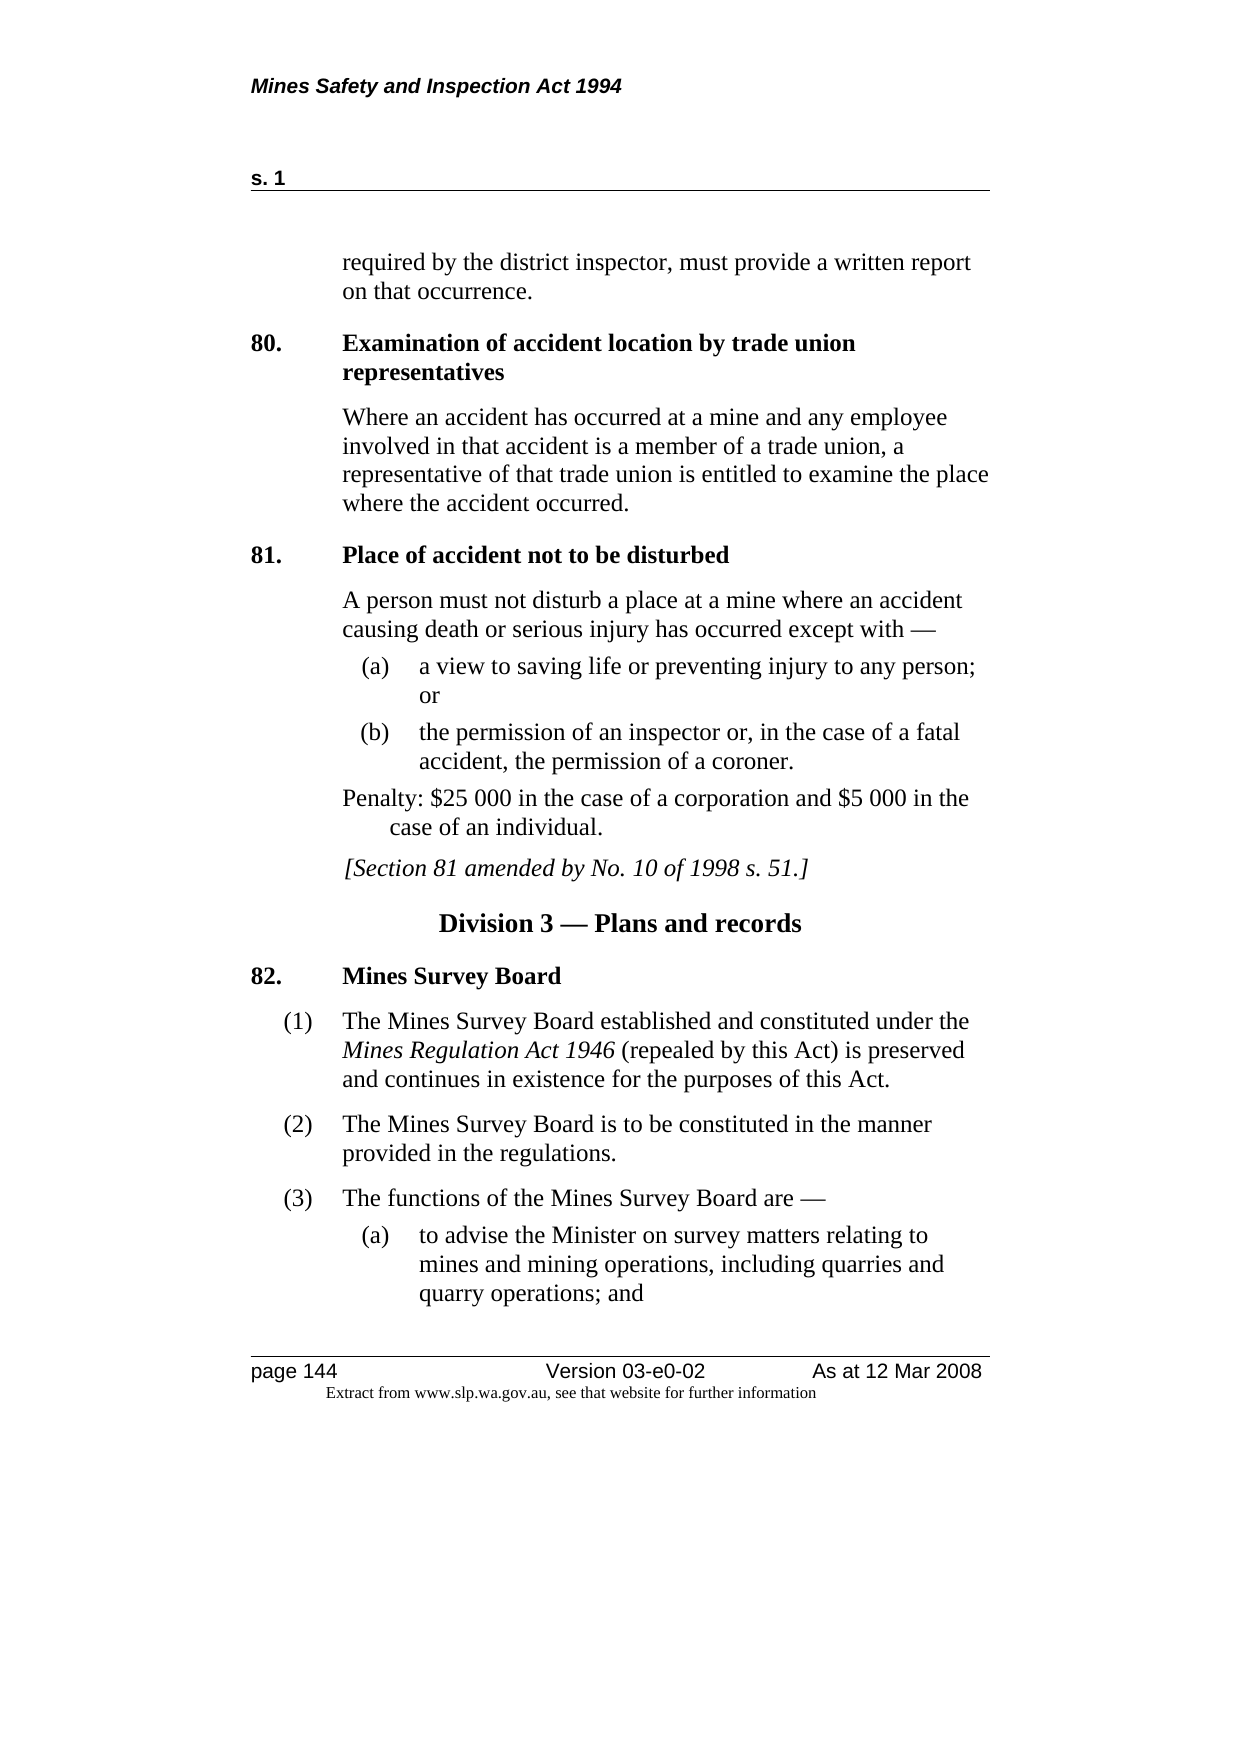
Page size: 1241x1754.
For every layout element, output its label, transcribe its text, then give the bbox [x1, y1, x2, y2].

text (3) The functions of the Mines Survey Board are — [251, 1183, 990, 1212]
text Penalty: $25 000 in the case of a corporation and $5 000 in the case of an individual. [251, 783, 990, 840]
text (a) a view to saving life or preventing injury to any person; or [251, 651, 990, 709]
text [251, 247, 990, 305]
subtitle 82. Mines Survey Board [251, 961, 990, 989]
subtitle 81. Place of accident not to be disturbed [251, 540, 990, 569]
text (b) the permission of an inspector or, in the case of a fatal accident, the permission of a coroner. [251, 717, 990, 774]
text (1) The Mines Survey Board established and constituted under the Mines Regulation Act 1946 (repealed by this Act) is preserved and continues in existence for the purposes of this Act. [251, 1006, 990, 1092]
text (a) to advise the Minister on survey matters relating to mines and mining operations, including quarries and quarry operations; and [251, 1220, 990, 1307]
text [Section 81 amended by No. 10 of 1998 s. 51.] [251, 853, 990, 882]
text Where an accident has occurred at a mine and any employee involved in that accident is a member of a trade union, a representative of that trade union is entitled to examine the place where the accident occurred. [251, 402, 990, 517]
text (2) The Mines Survey Board is to be constituted in the manner provided in the regulations. [251, 1109, 990, 1167]
subtitle 80. Examination of accident location by trade union representatives [251, 328, 990, 385]
subtitle Division 3 — Plans and records [251, 907, 990, 938]
text A person must not disturb a place at a mine where an accident causing death or serious injury has occurred except with — [251, 585, 990, 643]
